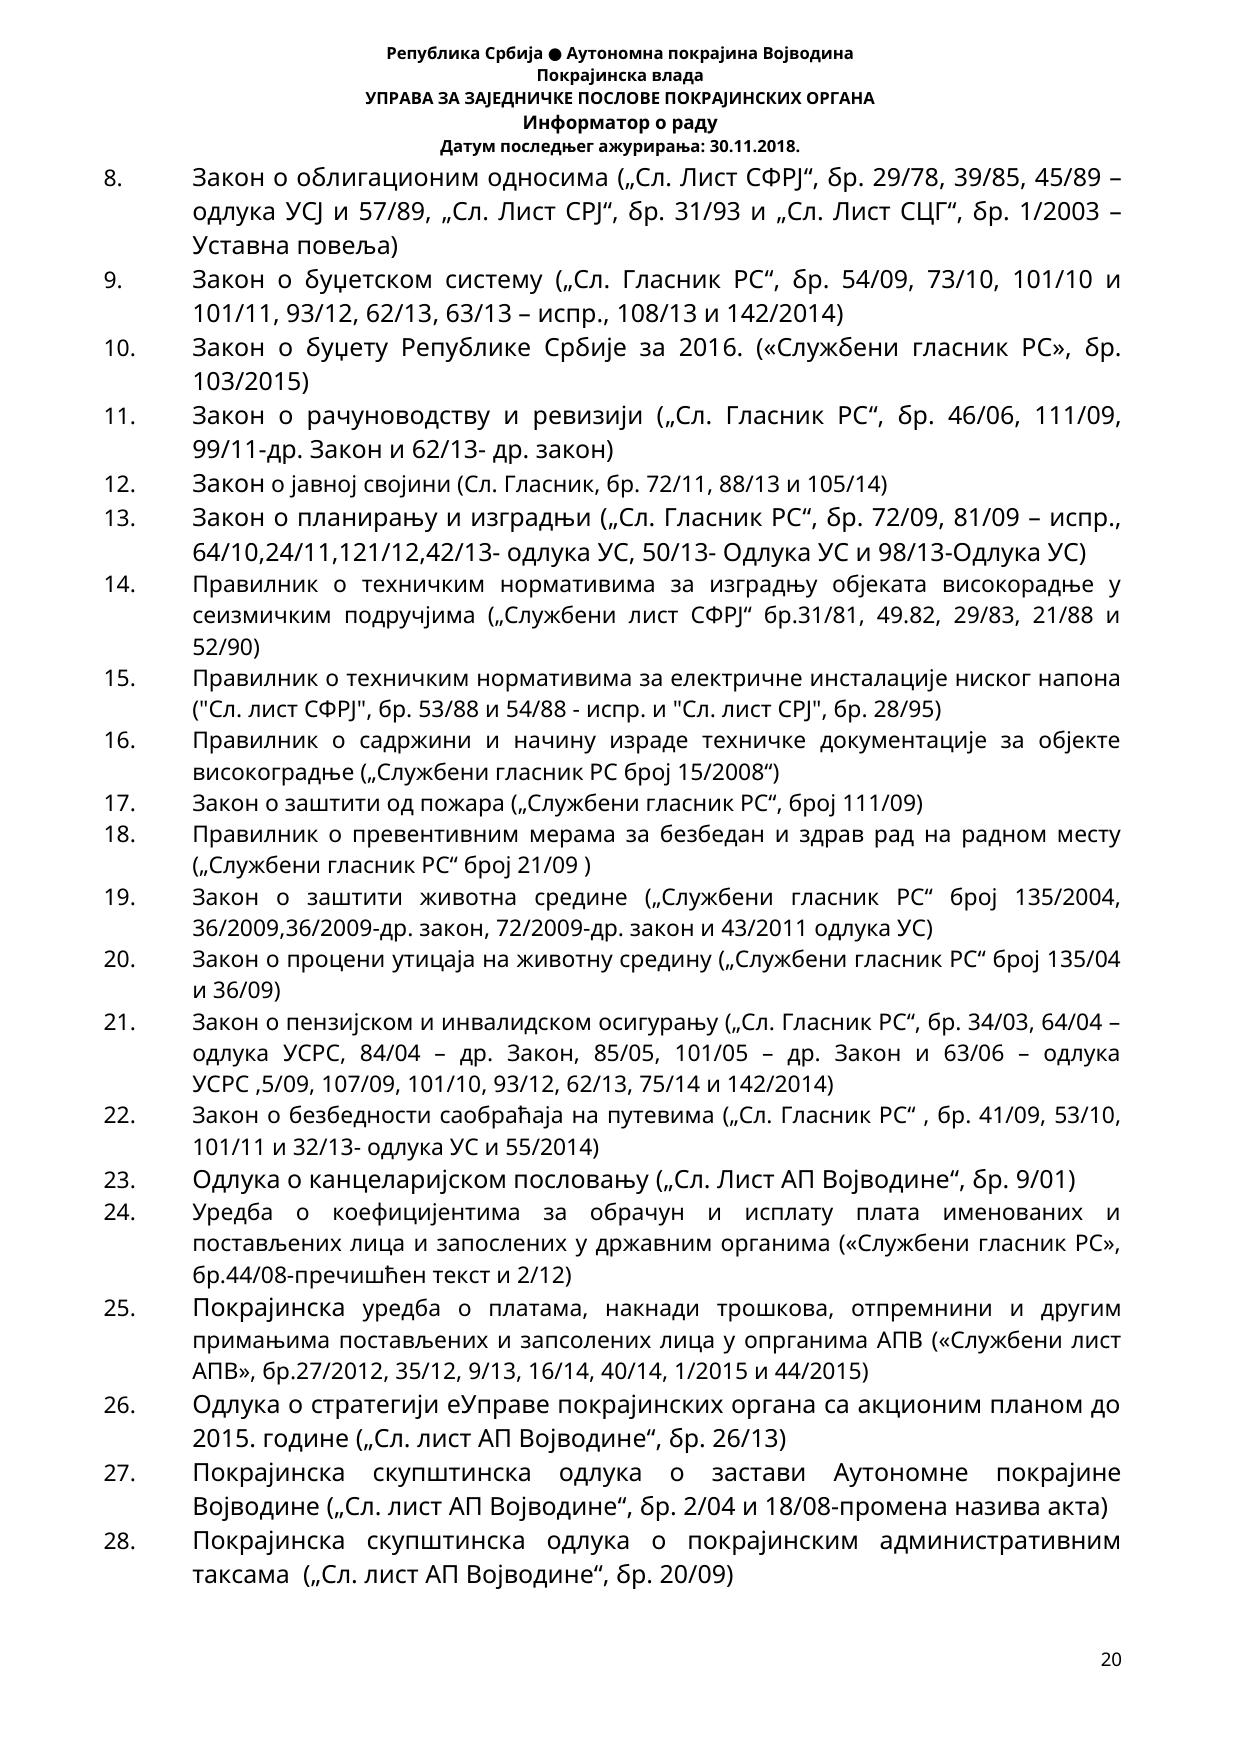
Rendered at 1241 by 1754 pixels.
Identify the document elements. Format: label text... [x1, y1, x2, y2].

list Закон о безбедности саобраћаја на путевима („Сл. Гласник РС“ , бр. 41/09, 53/10, 101/11 и 32/13- одлука УС и 55/2014) [103, 1099, 1122, 1162]
list Закон о планирању и изградњи („Сл. Гласник РС“, бр. 72/09, 81/09 – испр., 64/10,24/11,121/12,42/13- одлука УС, 50/13- Одлука УС и 98/13-Одлука УС) [103, 500, 1122, 568]
list Покрајинска скупштинска одлука о застави Аутономне покрајине Војводине („Сл. лист АП Војводине“, бр. 2/04 и 18/08-промена назива акта) [103, 1454, 1122, 1523]
list Закон о буџетском систему („Сл. Гласник РС“, бр. 54/09, 73/10, 101/10 и 101/11, 93/12, 62/13, 63/13 – испр., 108/13 и 142/2014) [103, 262, 1122, 330]
list Закон о облигационим односима („Сл. Лист СФРЈ“, бр. 29/78, 39/85, 45/89 – одлука УСЈ и 57/89, „Сл. Лист СРЈ“, бр. 31/93 и „Сл. Лист СЦГ“, бр. 1/2003 – Уставна повеља) [103, 159, 1122, 262]
list Закон о јавној својини (Сл. Гласник, бр. 72/11, 88/13 и 105/14) [103, 466, 1122, 500]
list Правилник о техничким нормативима за електричне инсталације ниског напона ("Сл. лист СФРЈ", бр. 53/88 и 54/88 - испр. и "Сл. лист СРЈ", бр. 28/95) [103, 662, 1122, 724]
list Покрајинска уредба о платама, накнади трошкова, отпремнини и другим примањима постављених и запсолених лица у опрганима АПВ («Службени лист АПВ», бр.27/2012, 35/12, 9/13, 16/14, 40/14, 1/2015 и 44/2015) [103, 1290, 1122, 1386]
list Закон о заштити од пожара („Службени гласник РС“, број 111/09) [103, 787, 1122, 818]
list Правилник о садржини и начину израде техничке документације за објекте високоградње („Службени гласник РС број 15/2008“) [103, 724, 1122, 787]
list Покрајинска скупштинска одлука о покрајинским административним таксама („Сл. лист АП Војводине“, бр. 20/09) [103, 1523, 1122, 1591]
list Правилник о превентивним мерама за безбедан и здрав рад на радном месту („Службени гласник РС“ број 21/09 ) [103, 818, 1122, 881]
list Уредба о коефицијентима за обрачун и исплату плата именованих и постављених лица и запослених у државним органима («Службени гласник РС», бр.44/08-пречишћен текст и 2/12) [103, 1196, 1122, 1290]
list Правилник о техничким нормативима за изградњу објеката високорадње у сеизмичким подручјима („Службени лист СФРЈ“ бр.31/81, 49.82, 29/83, 21/88 и 52/90) [103, 568, 1122, 662]
list Одлука о канцеларијском пословању („Сл. Лист АП Војводине“, бр. 9/01) [103, 1162, 1122, 1196]
list Закон о процени утицаја на животну средину („Службени гласник РС“ број 135/04 и 36/09) [103, 943, 1122, 1006]
list Одлука о стратегији еУправе покрајинских органа са акционим планом до 2015. године („Сл. лист АП Војводине“, бр. 26/13) [103, 1386, 1122, 1454]
list Закон о заштити животна средине („Службени гласник РС“ број 135/2004, 36/2009,36/2009-др. закон, 72/2009-др. закон и 43/2011 одлука УС) [103, 881, 1122, 943]
list Закон о пензијском и инвалидском осигурању („Сл. Гласник РС“, бр. 34/03, 64/04 – одлука УСРС, 84/04 – др. Закон, 85/05, 101/05 – др. Закон и 63/06 – одлука УСРС ,5/09, 107/09, 101/10, 93/12, 62/13, 75/14 и 142/2014) [103, 1006, 1122, 1099]
list Закон о рачуноводству и ревизији („Сл. Гласник РС“, бр. 46/06, 111/09, 99/11-др. Закон и 62/13- др. закон) [103, 398, 1122, 466]
list Закон о буџету Републике Србије за 2016. («Службени гласник РС», бр. 103/2015) [103, 330, 1122, 398]
